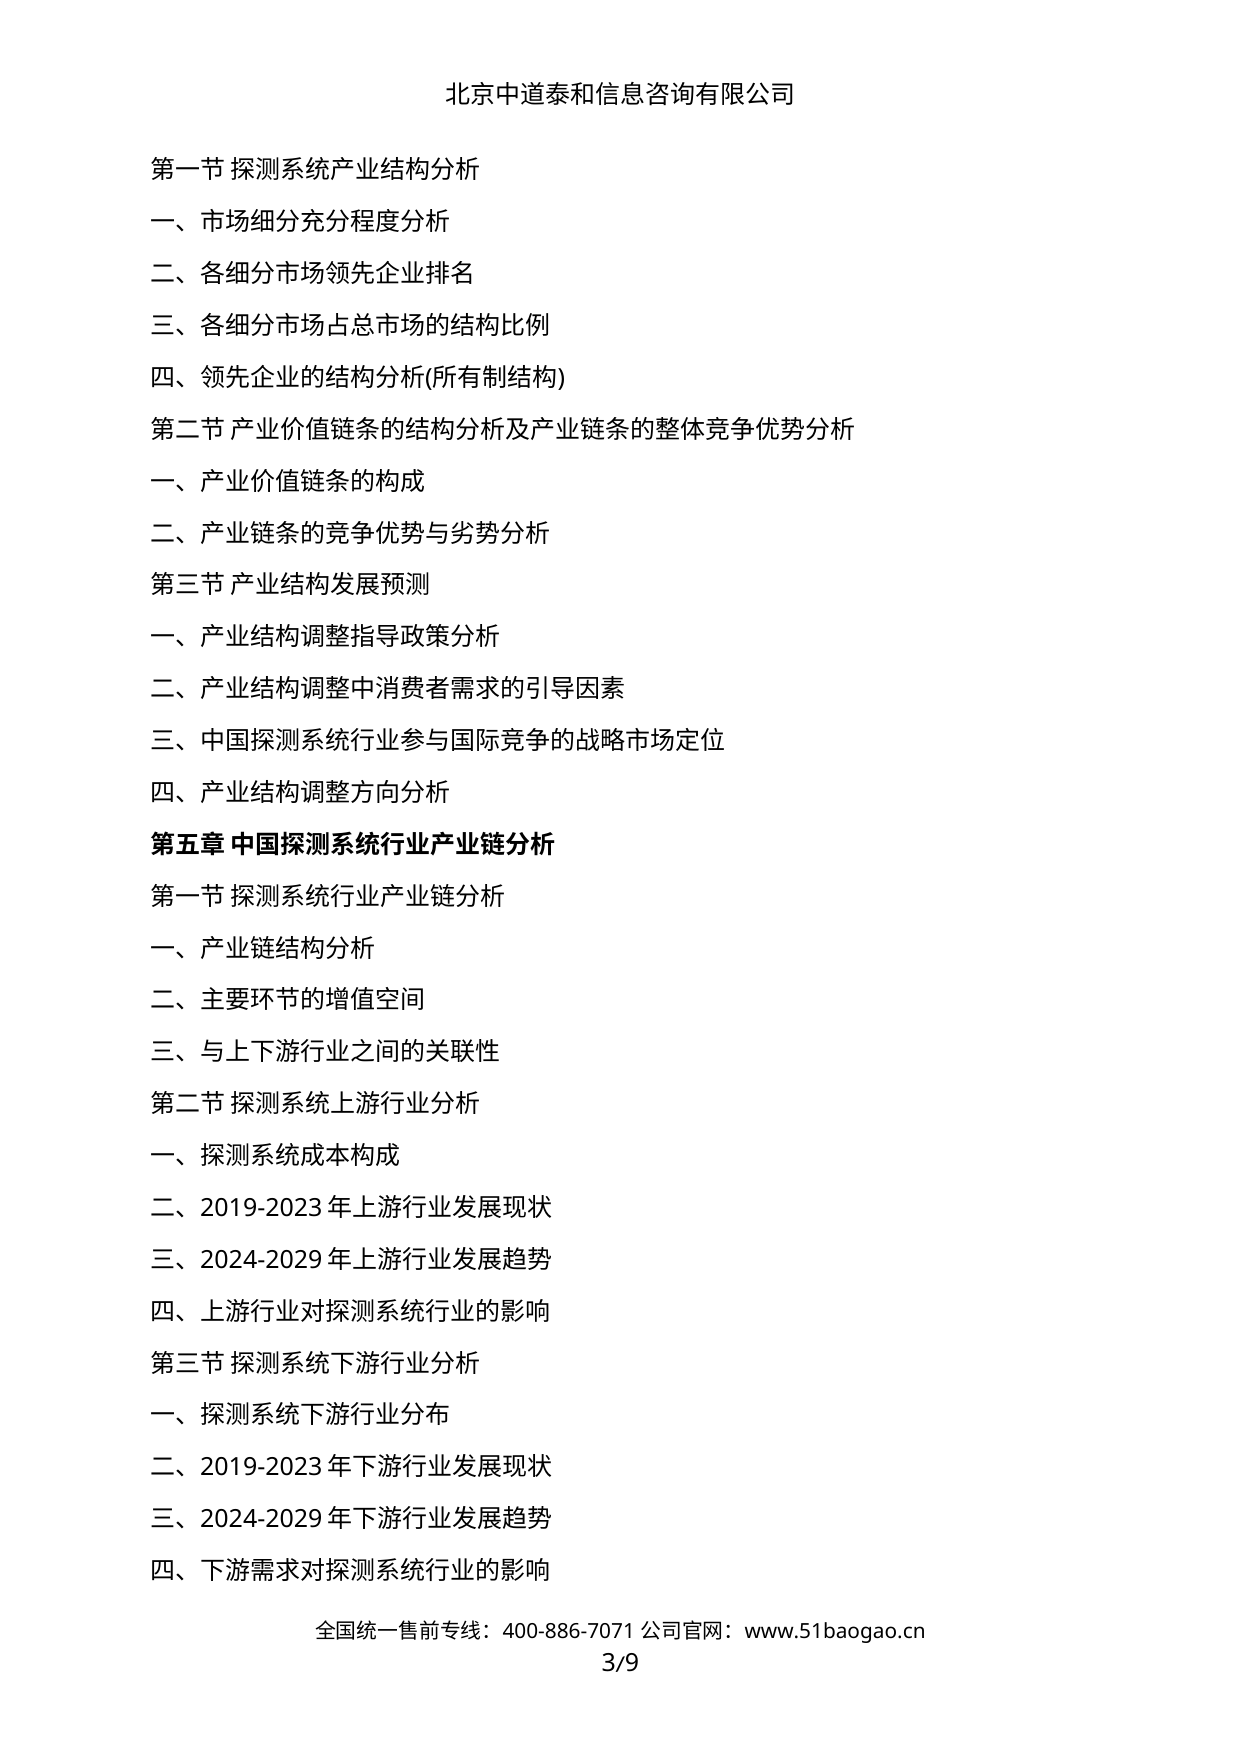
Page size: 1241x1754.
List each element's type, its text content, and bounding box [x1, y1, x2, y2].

text 二、产业链条的竞争优势与劣势分析 [150, 513, 1090, 549]
text 四、领先企业的结构分析(所有制结构) [150, 357, 1090, 394]
text 第三节 产业结构发展预测 [150, 565, 1090, 601]
text 四、上游行业对探测系统行业的影响 [150, 1291, 1090, 1327]
text 四、下游需求对探测系统行业的影响 [150, 1551, 1090, 1587]
text 一、市场细分充分程度分析 [150, 202, 1090, 238]
text 三、2024-2029年下游行业发展趋势 [150, 1499, 1090, 1535]
text 二、2019-2023年上游行业发展现状 [150, 1187, 1090, 1224]
text 第三节 探测系统下游行业分析 [150, 1343, 1090, 1379]
text 二、各细分市场领先企业排名 [150, 254, 1090, 290]
text 第一节 探测系统行业产业链分析 [150, 876, 1090, 912]
text 第一节 探测系统产业结构分析 [150, 150, 1090, 186]
text 第五章 中国探测系统行业产业链分析 [150, 824, 1090, 861]
text 三、与上下游行业之间的关联性 [150, 1032, 1090, 1068]
text 第二节 产业价值链条的结构分析及产业链条的整体竞争优势分析 [150, 409, 1090, 446]
text 一、产业链结构分析 [150, 928, 1090, 964]
text 四、产业结构调整方向分析 [150, 772, 1090, 809]
text 二、产业结构调整中消费者需求的引导因素 [150, 669, 1090, 705]
text 三、各细分市场占总市场的结构比例 [150, 306, 1090, 342]
text 三、中国探测系统行业参与国际竞争的战略市场定位 [150, 721, 1090, 757]
text 二、主要环节的增值空间 [150, 980, 1090, 1016]
text 一、产业结构调整指导政策分析 [150, 617, 1090, 653]
text 一、产业价值链条的构成 [150, 461, 1090, 497]
text 第二节 探测系统上游行业分析 [150, 1084, 1090, 1120]
text 一、探测系统下游行业分布 [150, 1395, 1090, 1431]
text 二、2019-2023年下游行业发展现状 [150, 1447, 1090, 1483]
text 一、探测系统成本构成 [150, 1136, 1090, 1172]
text 三、2024-2029年上游行业发展趋势 [150, 1239, 1090, 1276]
